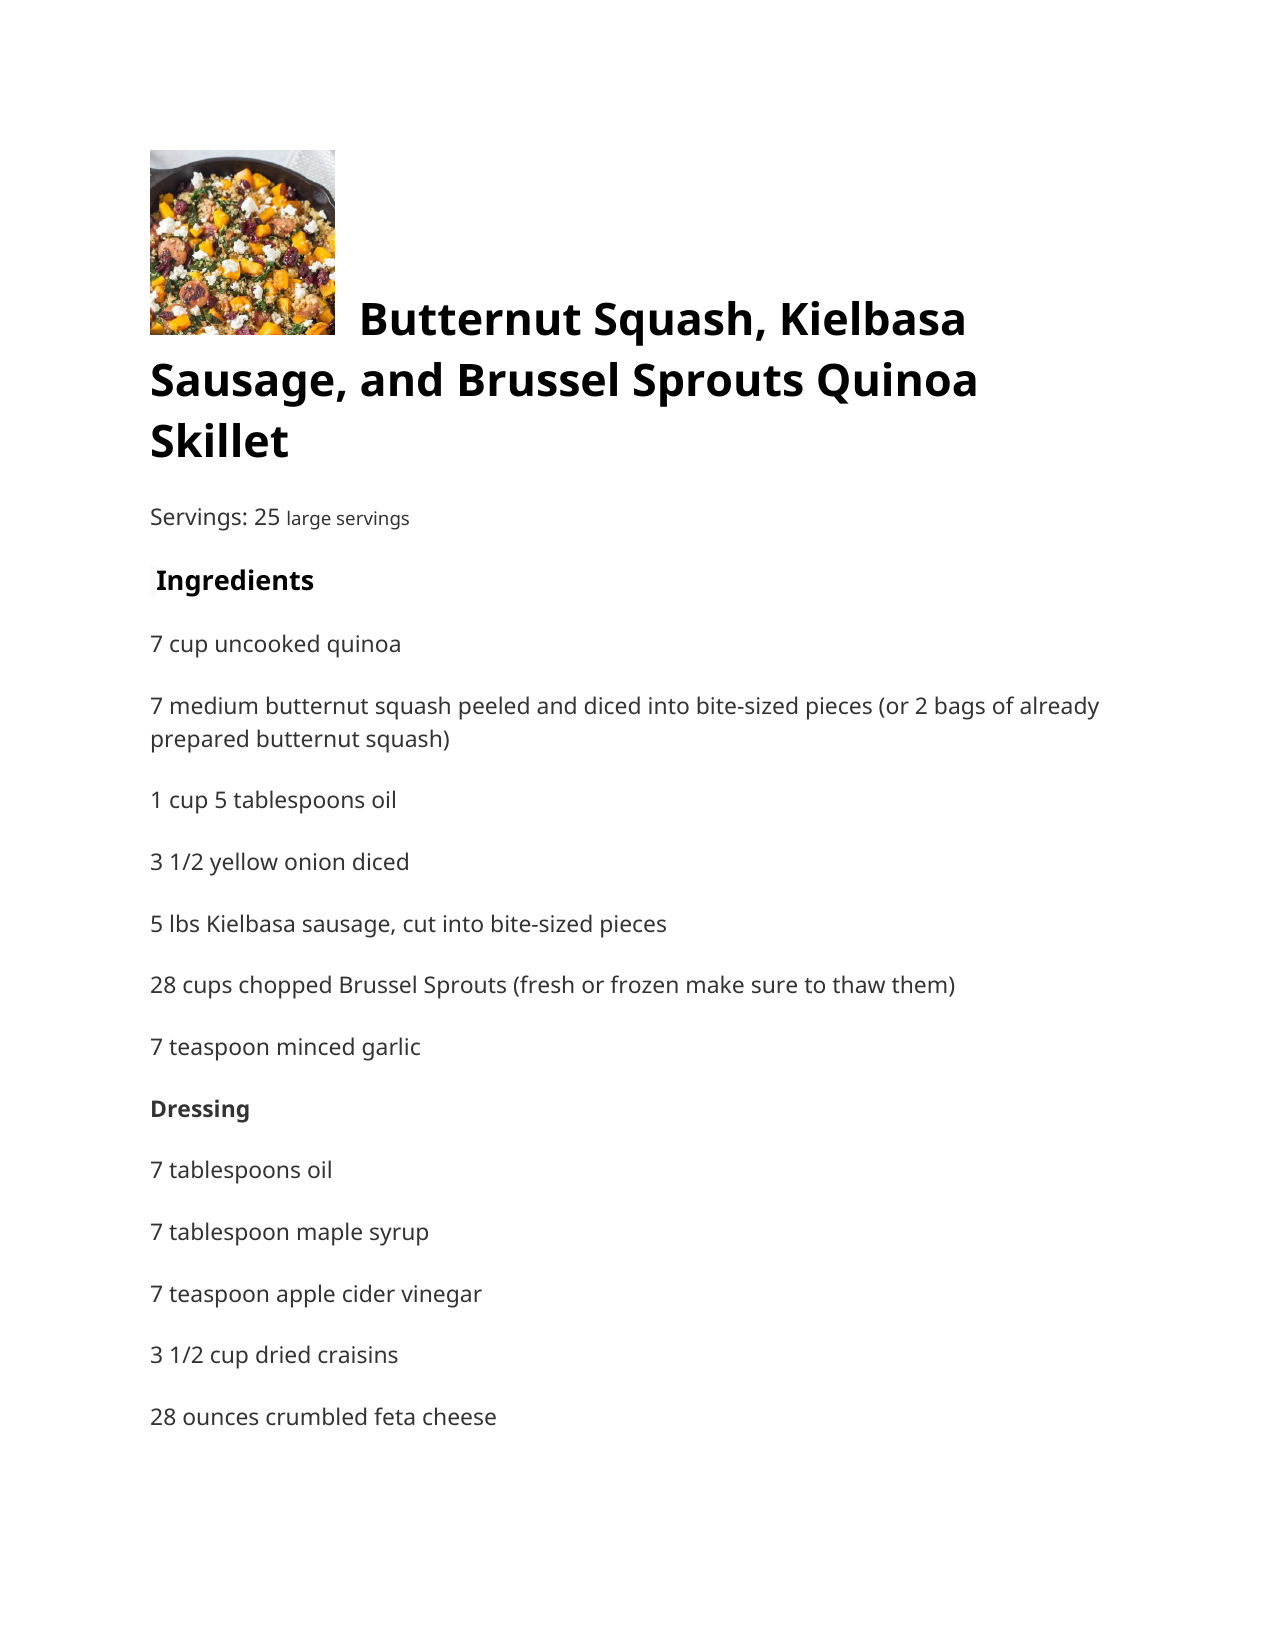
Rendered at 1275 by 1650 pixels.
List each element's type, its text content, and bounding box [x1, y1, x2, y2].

text 7 teaspoon apple cider vinegar [150, 1276, 1125, 1309]
text Ingredients [150, 561, 1125, 598]
text 7 tablespoon maple syrup [150, 1214, 1125, 1247]
text Butternut Squash, Kielbasa Sausage, and Brussel Sprouts Quinoa Skillet [150, 150, 1125, 470]
text 7 tablespoons oil [150, 1153, 1125, 1185]
text 7 teaspoon minced garlic [150, 1029, 1125, 1062]
text 3 1/2 yellow onion diced [150, 844, 1125, 877]
text 1 cup 5 tablespoons oil [150, 783, 1125, 815]
text 5 lbs Kielbasa sausage, cut into bite-sized pieces [150, 906, 1125, 939]
text 7 cup uncooked quinoa [150, 627, 1125, 659]
text 3 1/2 cup dried craisins [150, 1338, 1125, 1370]
text 28 ounces crumbled feta cheese [150, 1399, 1125, 1432]
text 7 medium butternut squash peeled and diced into bite-sized pieces (or 2 bags of already prepared butternut squash) [150, 689, 1125, 754]
picture [150, 150, 335, 335]
text Servings: 25 large servings [150, 499, 1125, 532]
text Dressing [150, 1091, 1125, 1124]
text 28 cups chopped Brussel Sprouts (fresh or frozen make sure to thaw them) [150, 968, 1125, 1000]
